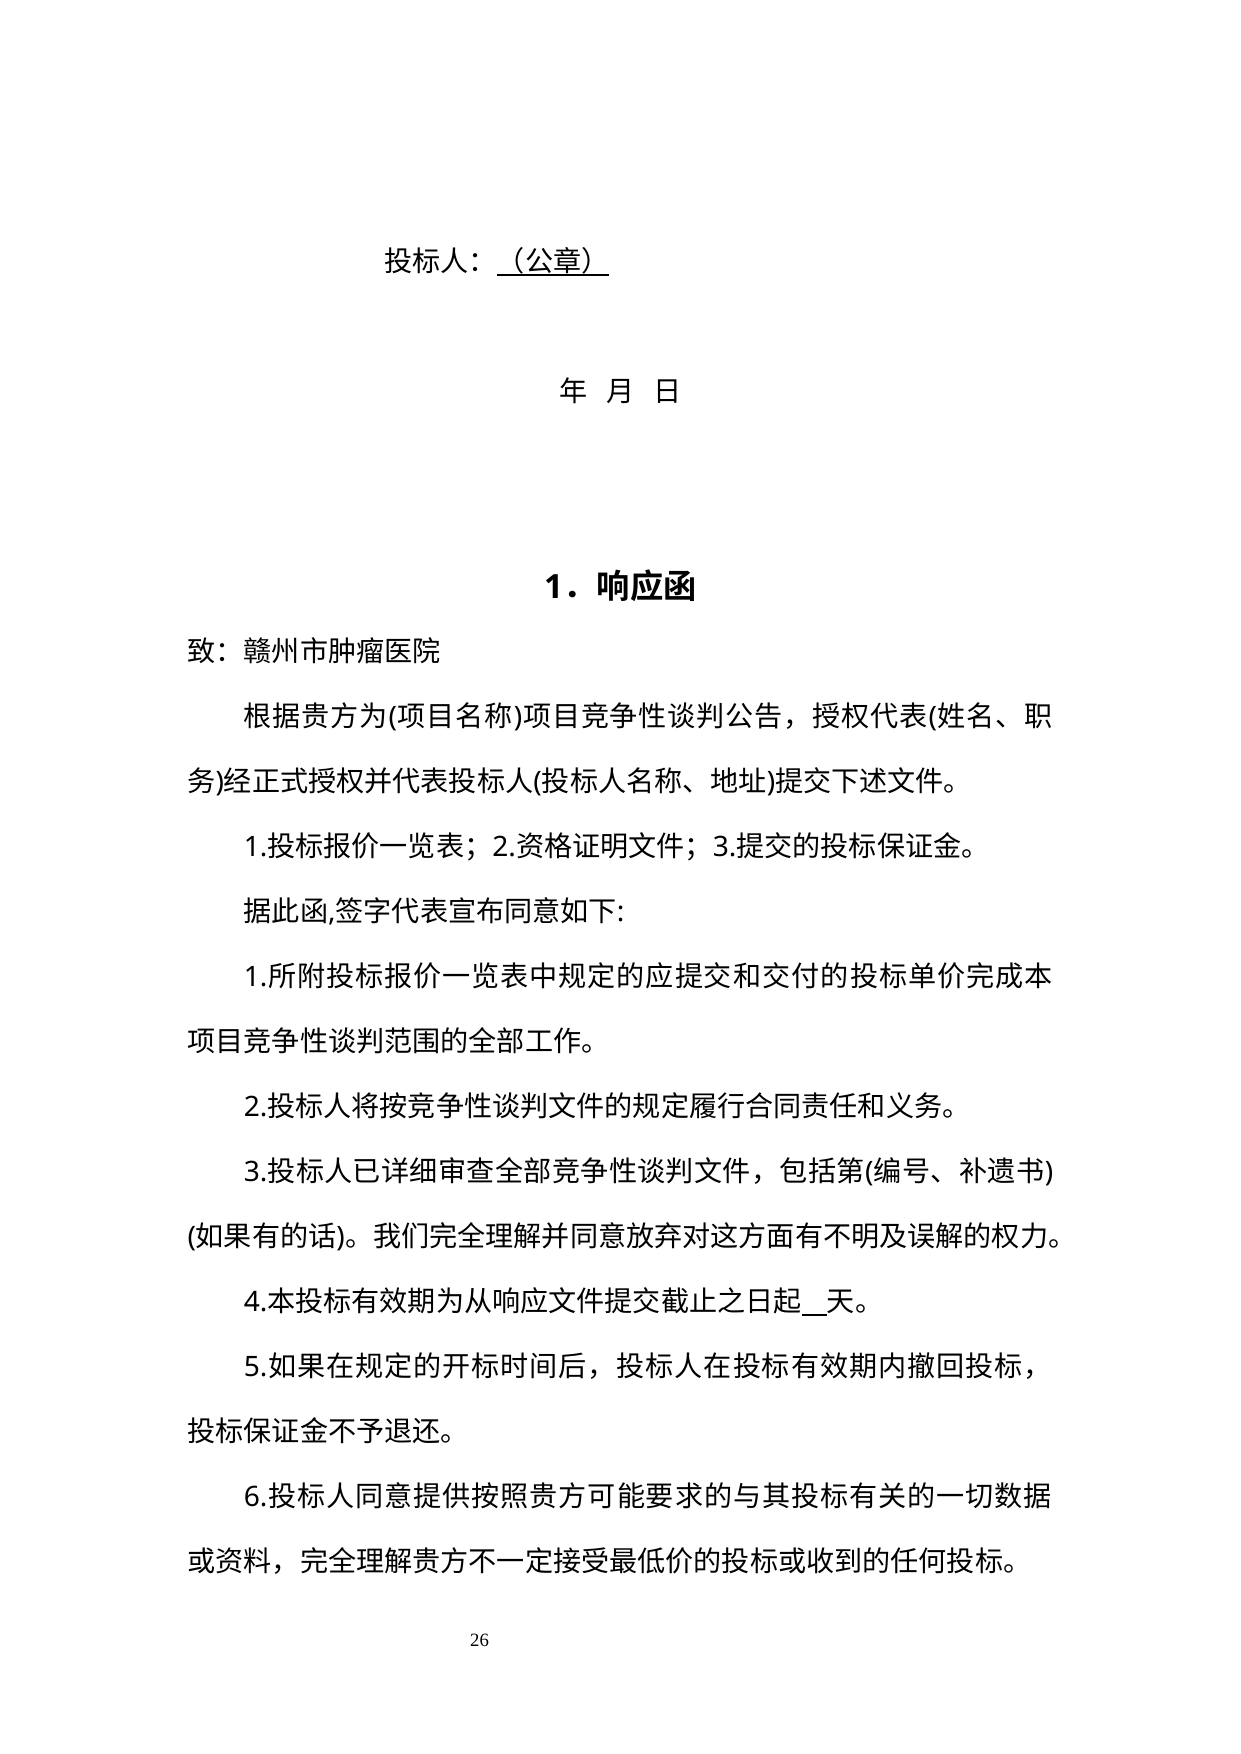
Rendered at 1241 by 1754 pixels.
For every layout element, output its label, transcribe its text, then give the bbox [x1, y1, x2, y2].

text 6.投标人同意提供按照贵方可能要求的与其投标有关的一切数据或资料，完全理解贵方不一定接受最低价的投标或收到的任何投标。 [187, 1462, 1053, 1592]
text 根据贵方为(项目名称)项目竞争性谈判公告，授权代表(姓名、职务)经正式授权并代表投标人(投标人名称、地址)提交下述文件。 [187, 682, 1053, 812]
text 3.投标人已详细审查全部竞争性谈判文件，包括第(编号、补遗书)(如果有的话)。我们完全理解并同意放弃对这方面有不明及误解的权力。 [187, 1137, 1053, 1267]
list 1.所附投标报价一览表中规定的应提交和交付的投标单价完成本项目竞争性谈判范围的全部工作。 [187, 942, 1053, 1072]
text 5.如果在规定的开标时间后，投标人在投标有效期内撤回投标，投标保证金不予退还。 [187, 1332, 1053, 1462]
text 1.投标报价一览表；2.资格证明文件；3.提交的投标保证金。 [187, 812, 1053, 877]
text 4.本投标有效期为从响应文件提交截止之日起 天。 [187, 1267, 1053, 1332]
text 致：赣州市肿瘤医院 [187, 617, 1053, 682]
text 据此函,签字代表宣布同意如下: [187, 877, 1053, 942]
text 投标人：（公章） [187, 227, 1053, 292]
text 年 月 日 [187, 357, 1053, 422]
text 2.投标人将按竞争性谈判文件的规定履行合同责任和义务。 [187, 1072, 1053, 1137]
subtitle 1．响应函 [187, 552, 1053, 617]
